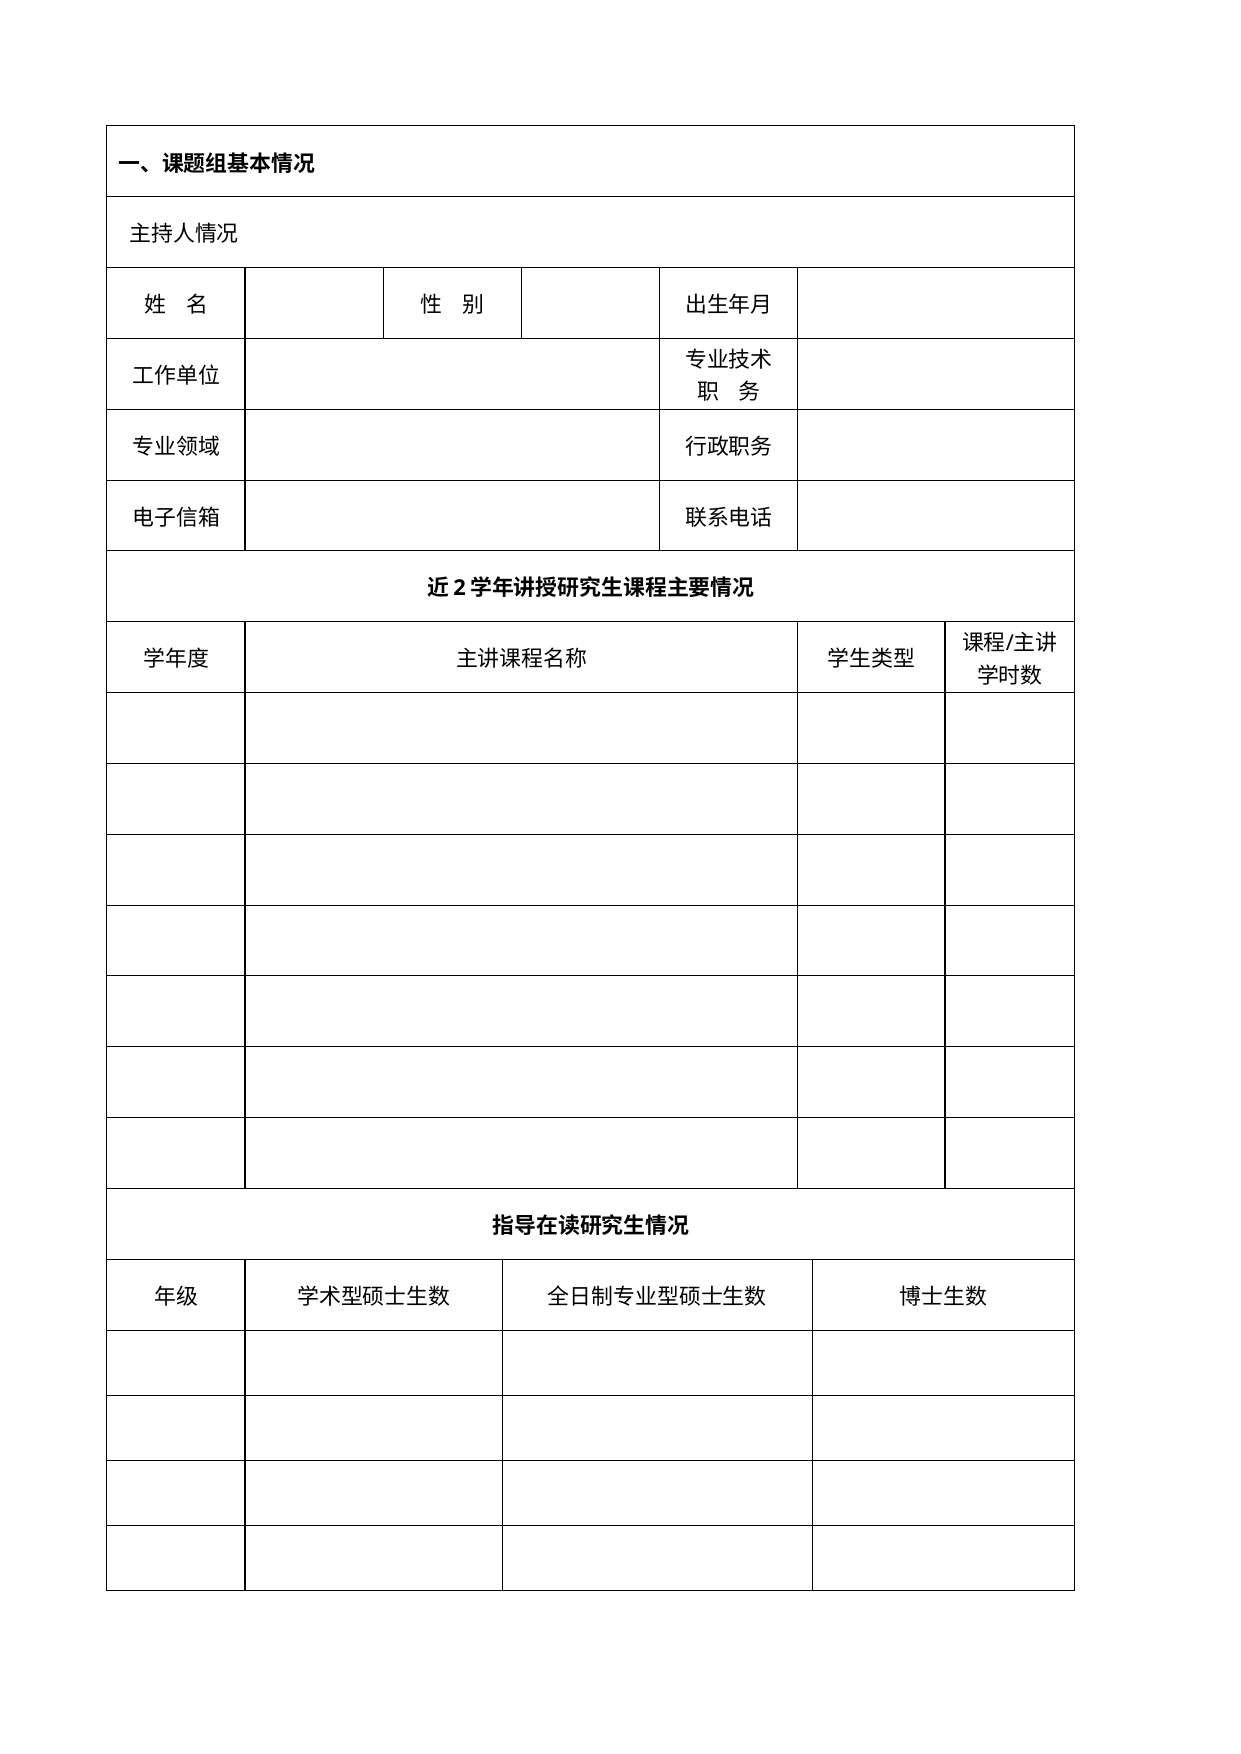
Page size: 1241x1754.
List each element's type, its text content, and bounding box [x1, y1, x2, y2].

table_cell [798, 339, 1074, 409]
table_cell [813, 1526, 1074, 1589]
table_cell [107, 1526, 244, 1589]
table_cell 电子信箱 [107, 481, 244, 550]
table_cell [246, 410, 659, 479]
table_cell [946, 835, 1074, 904]
table_cell [813, 1396, 1074, 1459]
table_cell [798, 1118, 944, 1188]
table_cell [813, 1331, 1074, 1394]
table_cell [798, 906, 944, 975]
table_cell [107, 1331, 244, 1394]
table_cell 专业技术 职 务 [660, 339, 797, 409]
table_cell 专业领域 [107, 410, 244, 479]
table_cell 全日制专业型硕士生数 [503, 1260, 812, 1329]
table_cell [246, 1526, 502, 1589]
table_cell [107, 1047, 244, 1117]
table_cell [246, 906, 797, 975]
table_cell 行政职务 [660, 410, 797, 479]
table_cell [798, 1047, 944, 1117]
table_cell [798, 976, 944, 1046]
table_cell [946, 764, 1074, 834]
table_cell 出生年月 [660, 268, 797, 338]
table_cell [246, 1331, 502, 1394]
table_cell 博士生数 [813, 1260, 1074, 1329]
table_cell [946, 976, 1074, 1046]
table_cell [246, 764, 797, 834]
table_cell [798, 268, 1074, 338]
table_cell [246, 339, 659, 409]
table_cell [107, 835, 244, 904]
table_cell [107, 764, 244, 834]
table_cell 姓 名 [107, 268, 244, 338]
table_cell [107, 906, 244, 975]
table_cell [946, 1118, 1074, 1188]
table_cell 工作单位 [107, 339, 244, 409]
table_cell [798, 835, 944, 904]
table_cell [246, 976, 797, 1046]
table_cell 指导在读研究生情况 [107, 1189, 1074, 1259]
table_cell [107, 976, 244, 1046]
table_cell [798, 410, 1074, 479]
table_cell 学年度 [107, 622, 244, 692]
table_cell [246, 268, 383, 338]
table_cell 学生类型 [798, 622, 944, 692]
table_cell [107, 1396, 244, 1459]
table_cell [246, 1461, 502, 1524]
table_cell 年级 [107, 1260, 244, 1329]
table_header 一、课题组基本情况 [107, 126, 1074, 196]
table_cell [503, 1526, 812, 1589]
table_cell [246, 693, 797, 763]
table_cell 联系电话 [660, 481, 797, 550]
table_cell [813, 1461, 1074, 1524]
table_cell 性 别 [384, 268, 521, 338]
table_cell [503, 1331, 812, 1394]
table_cell [107, 1118, 244, 1188]
table_cell [246, 481, 659, 550]
table_cell 主讲课程名称 [246, 622, 797, 692]
table_cell 主持人情况 [107, 197, 1074, 267]
table_cell 近2学年讲授研究生课程主要情况 [107, 551, 1074, 621]
table_cell [246, 1118, 797, 1188]
table_cell [246, 1047, 797, 1117]
table_cell [246, 1396, 502, 1459]
table_cell [798, 693, 944, 763]
table_cell [522, 268, 659, 338]
table_cell [946, 693, 1074, 763]
table_cell 学术型硕士生数 [246, 1260, 502, 1329]
table_cell [946, 1047, 1074, 1117]
table_cell 课程/主讲 学时数 [946, 622, 1074, 692]
table_cell [946, 906, 1074, 975]
table_cell [798, 764, 944, 834]
table_cell [798, 481, 1074, 550]
table_cell [503, 1396, 812, 1459]
table_cell [107, 693, 244, 763]
table_cell [246, 835, 797, 904]
table_cell [503, 1461, 812, 1524]
table_cell [107, 1461, 244, 1524]
